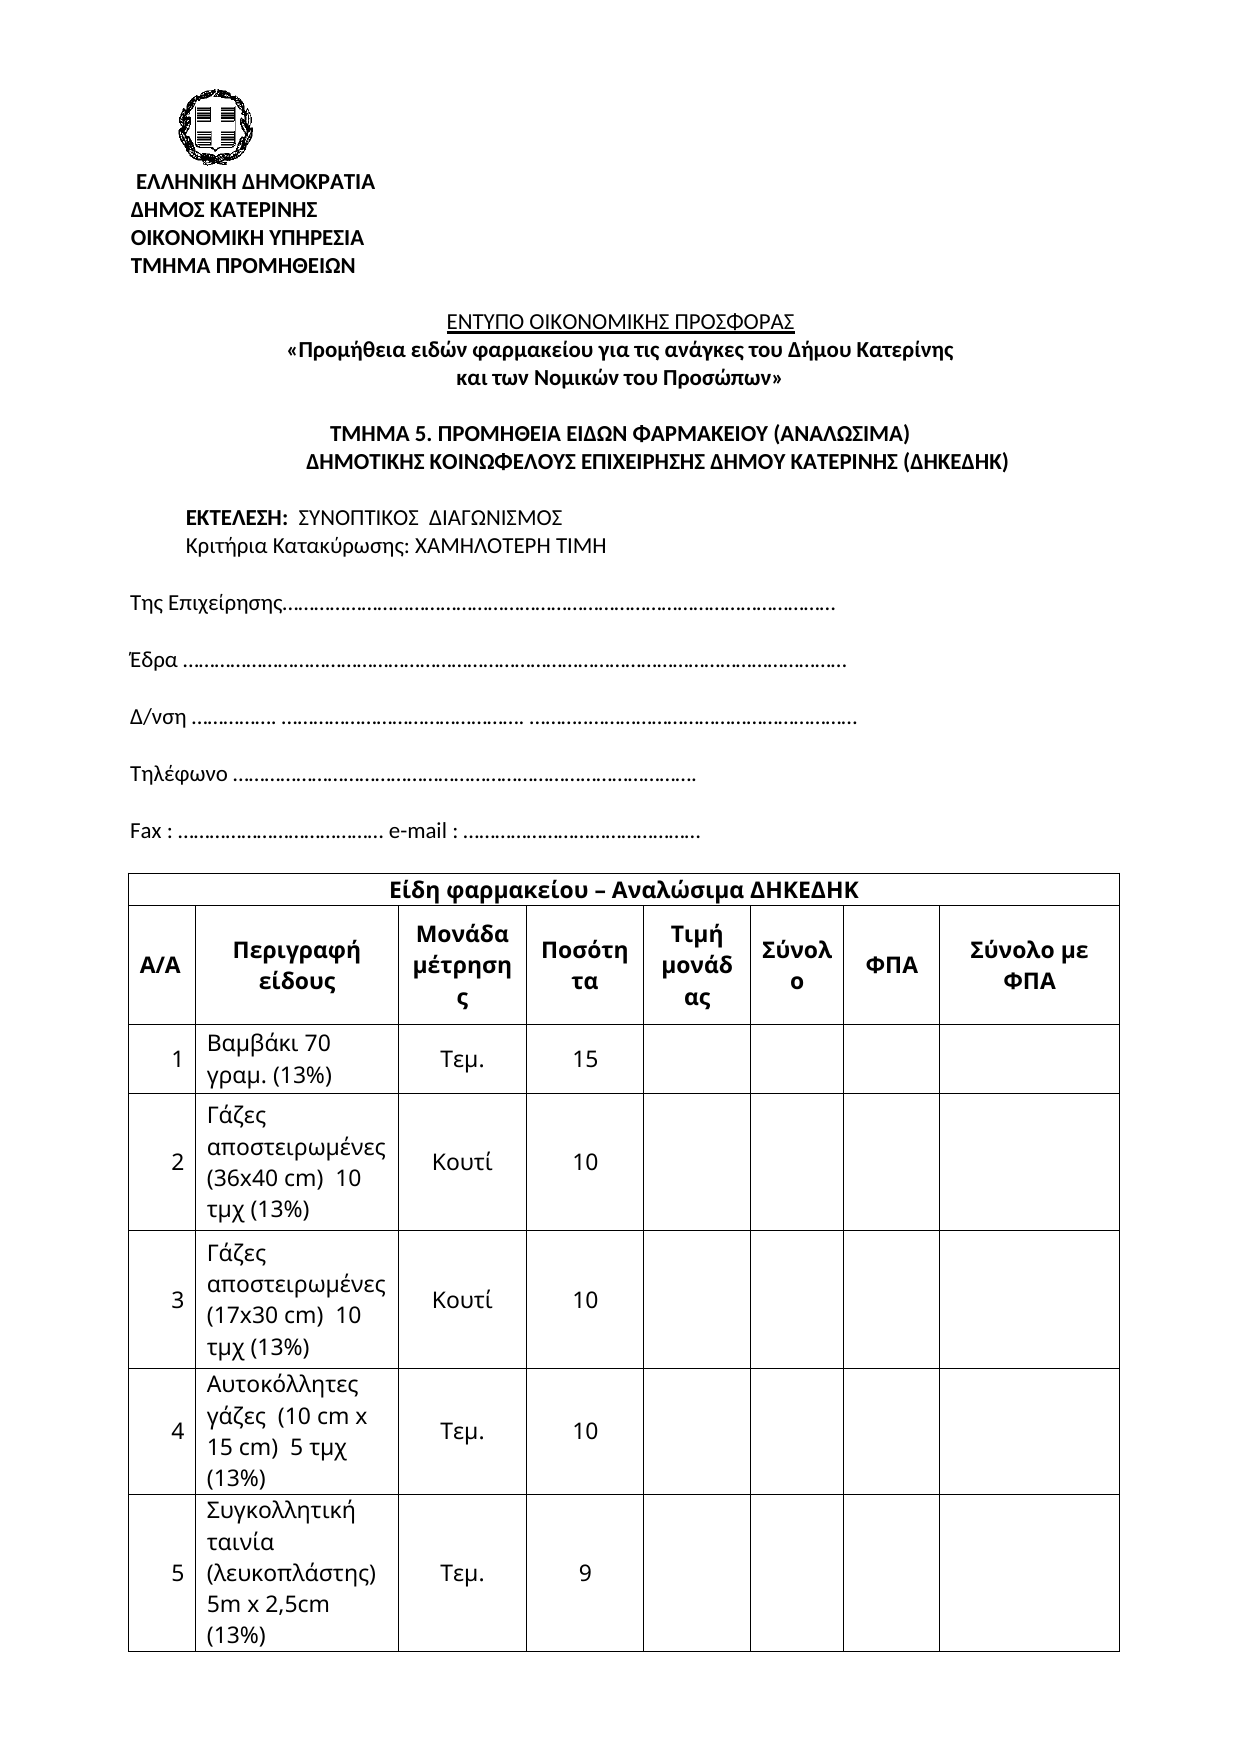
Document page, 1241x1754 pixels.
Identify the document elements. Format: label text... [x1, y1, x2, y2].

table_cell 9 [527, 1495, 643, 1651]
table_cell [844, 1369, 939, 1493]
table_cell Ποσότητα [527, 906, 643, 1024]
table_header Είδη φαρμακείου – Αναλώσιμα ΔΗΚΕΔΗΚ [129, 874, 1119, 905]
table_cell 1 [129, 1025, 195, 1092]
table_cell Συγκολλητική ταινία (λευκοπλάστης) 5m x 2,5cm (13%) [196, 1495, 398, 1651]
table_cell [844, 1094, 939, 1230]
text ΕΛΛΗΝΙΚΗ ΔΗΜΟΚΡΑΤΙΑ [131, 167, 1110, 195]
text «Προμήθεια ειδών φαρμακείου για τις ανάγκες του Δήμου Κατερίνης [130, 335, 1110, 363]
text ΔΗΜΟΣ ΚΑΤΕΡΙΝΗΣ [131, 195, 1110, 223]
table_cell [844, 1495, 939, 1651]
text Κριτήρια Κατακύρωσης: ΧΑΜΗΛΟΤΕΡΗ ΤΙΜΗ [186, 531, 948, 559]
table_cell Σύνολο [751, 906, 843, 1024]
table_cell Γάζες αποστειρωμένες (17x30 cm) 10 τμχ (13%) [196, 1231, 398, 1367]
table_cell 2 [129, 1094, 195, 1230]
table_cell [940, 1025, 1119, 1092]
table_cell Γάζες αποστειρωμένες (36x40 cm) 10 τμχ (13%) [196, 1094, 398, 1230]
text ΤΜΗΜΑ 5. ΠΡΟΜΗΘΕΙΑ ΕΙΔΩΝ ΦΑΡΜΑΚΕΙΟΥ (ΑΝΑΛΩΣΙΜΑ) [130, 419, 1110, 447]
table_cell [644, 1025, 750, 1092]
text Fax : ………………………………… e-mail : ……………………………………… [130, 816, 1110, 844]
table_cell [751, 1231, 843, 1367]
text ΕΝΤΥΠΟ ΟΙΚΟΝΟΜΙΚΗΣ ΠΡΟΣΦΟΡΑΣ [131, 307, 1110, 335]
table_cell [940, 1495, 1119, 1651]
table_cell [644, 1231, 750, 1367]
table_cell [644, 1369, 750, 1493]
text ΟΙΚΟΝΟΜΙΚΗ ΥΠΗΡΕΣΙΑ [131, 223, 1110, 251]
table_cell Αυτοκόλλητες γάζες (10 cm x 15 cm) 5 τμχ (13%) [196, 1369, 398, 1493]
text Τηλέφωνο ……………………………………………………………………………. [130, 759, 1110, 787]
text ΤΜΗΜΑ ΠΡΟΜΗΘΕΙΩΝ [131, 251, 1110, 279]
table_cell 5 [129, 1495, 195, 1651]
table_cell 3 [129, 1231, 195, 1367]
table_cell [844, 1025, 939, 1092]
table_cell Μονάδα μέτρησης [399, 906, 526, 1024]
table_cell Τιμή μονάδας [644, 906, 750, 1024]
table_cell [751, 1094, 843, 1230]
table_cell Κουτί [399, 1231, 526, 1367]
table_cell [751, 1495, 843, 1651]
text Δ/νση ……………. ………………………………………. ………..…………………………………………… [130, 702, 1110, 730]
table_cell ΦΠΑ [844, 906, 939, 1024]
text Έδρα ……………………………………………………………………………………………………………… [130, 645, 1110, 673]
table_cell [940, 1369, 1119, 1493]
table_cell 10 [527, 1231, 643, 1367]
table_cell Κουτί [399, 1094, 526, 1230]
table_cell [940, 1094, 1119, 1230]
table_cell Τεμ. [399, 1495, 526, 1651]
table_cell Α/Α [129, 906, 195, 1024]
text και των Νομικών του Προσώπων» [130, 363, 1110, 391]
table_cell 4 [129, 1369, 195, 1493]
table_cell Τεμ. [399, 1369, 526, 1493]
table_cell 10 [527, 1094, 643, 1230]
text ΕΚΤΕΛΕΣΗ: ΣΥΝΟΠΤΙΚΟΣ ΔΙΑΓΩΝΙΣΜΟΣ [186, 503, 948, 531]
table_cell 15 [527, 1025, 643, 1092]
table_cell Τεμ. [399, 1025, 526, 1092]
table_cell [940, 1231, 1119, 1367]
text Της Επιχείρησης…………………………………………………………………………………………… [130, 588, 1110, 616]
table_cell 10 [527, 1369, 643, 1493]
table_cell Περιγραφή είδους [196, 906, 398, 1024]
text ΔΗΜΟΤΙΚΗΣ ΚΟΙΝΩΦΕΛΟΥΣ ΕΠΙΧΕΙΡΗΣΗΣ ΔΗΜΟΥ ΚΑΤΕΡΙΝΗΣ (ΔΗΚΕΔΗΚ) [130, 447, 1110, 475]
table_cell Σύνολο με ΦΠΑ [940, 906, 1119, 1024]
table_cell [644, 1094, 750, 1230]
table_cell [751, 1025, 843, 1092]
table_cell [844, 1231, 939, 1367]
table_cell [644, 1495, 750, 1651]
picture [176, 88, 255, 167]
table_cell Βαμβάκι 70 γραμ. (13%) [196, 1025, 398, 1092]
table_cell [751, 1369, 843, 1493]
